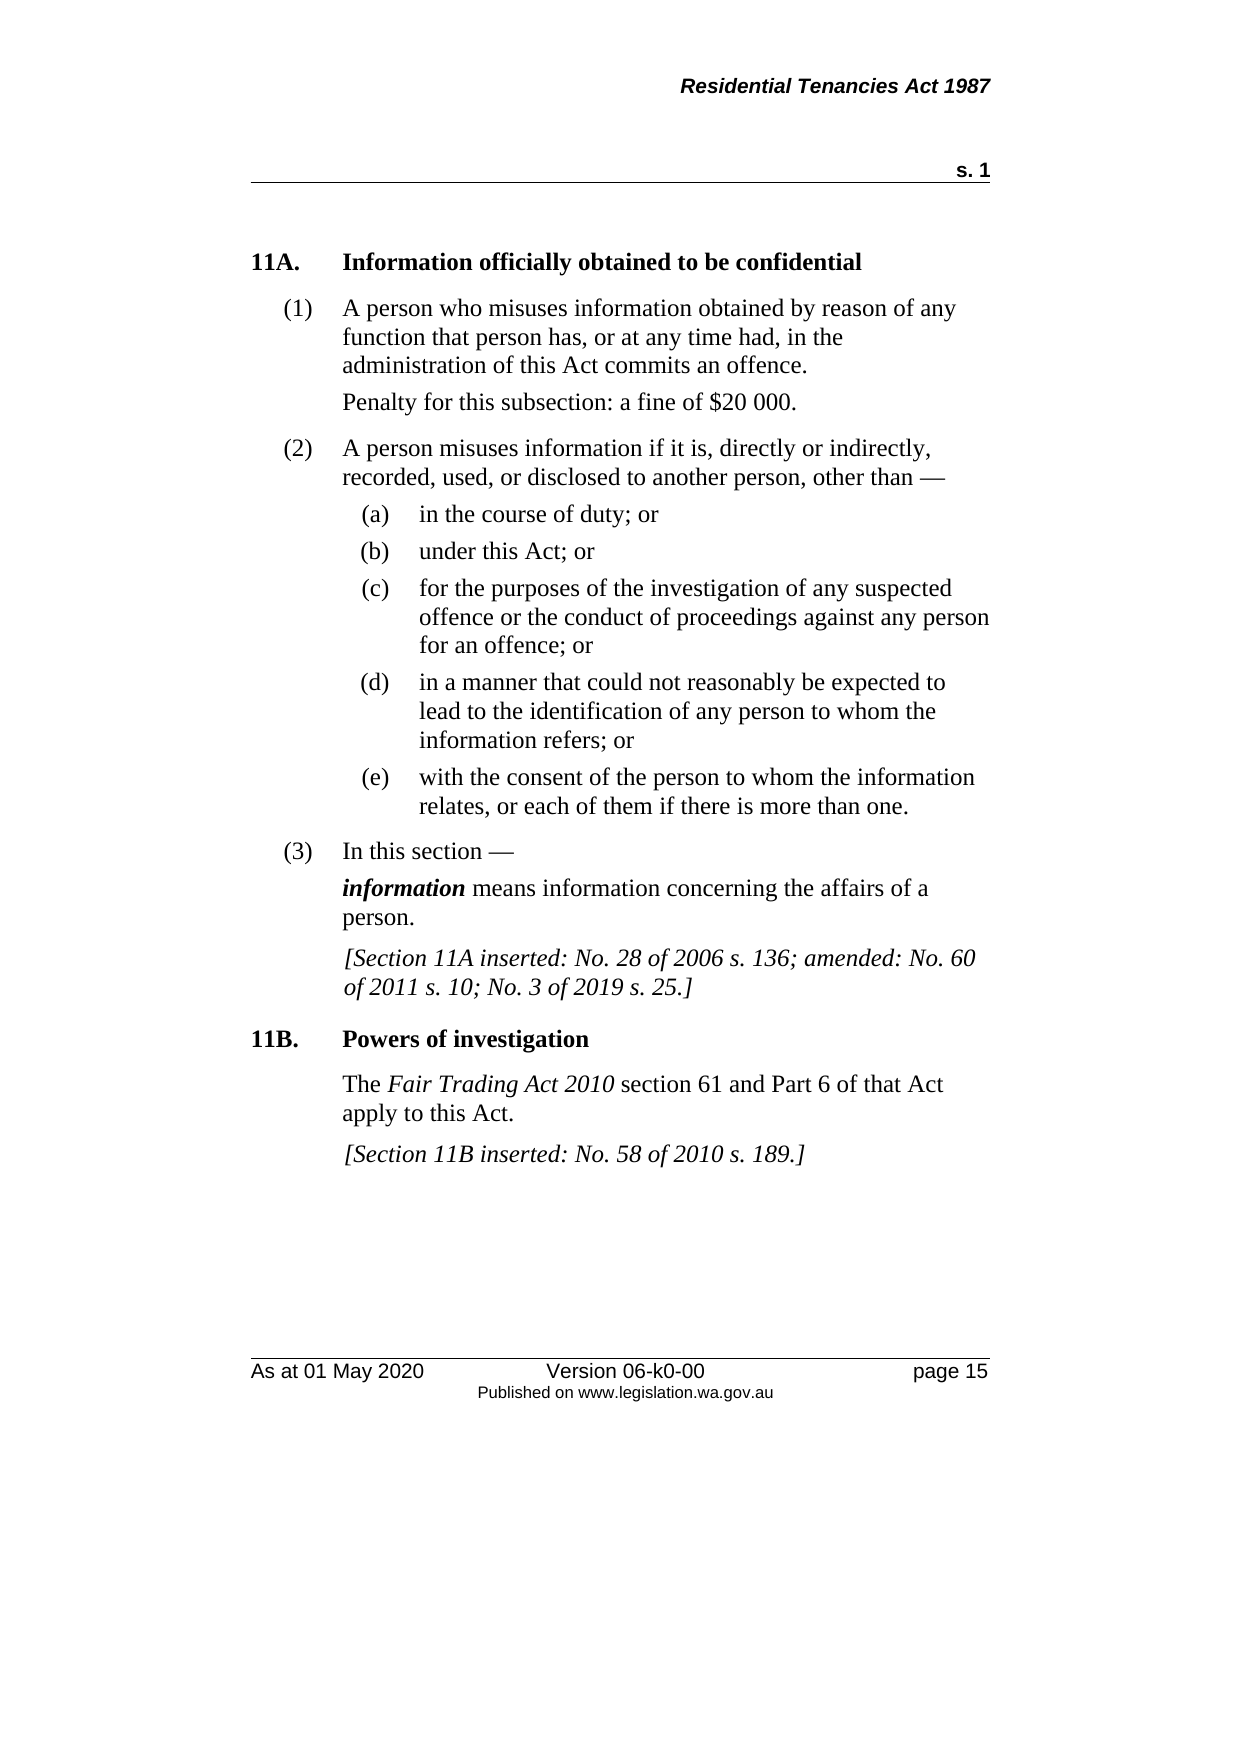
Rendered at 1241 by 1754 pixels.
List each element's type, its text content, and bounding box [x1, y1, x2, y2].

text information means information concerning the affairs of a person. [251, 873, 990, 931]
subtitle 11A. Information officially obtained to be confidential [251, 247, 990, 276]
text (a) in the course of duty; or [251, 499, 990, 527]
text The Fair Trading Act 2010 section 61 and Part 6 of that Act apply to this Act. [251, 1069, 990, 1127]
text (3) In this section — [251, 836, 990, 865]
subtitle 11B. Powers of investigation [251, 1024, 990, 1052]
text (2) A person misuses information if it is, directly or indirectly, recorded, used, or disclosed to another person, other than — [251, 433, 990, 490]
text (b) under this Act; or [251, 536, 990, 564]
text [Section 11B inserted: No. 58 of 2010 s. 189.] [251, 1139, 990, 1168]
text Penalty for this subsection: a fine of $20 000. [251, 387, 990, 416]
text (c) for the purposes of the investigation of any suspected offence or the conduct of proceedings against any person for an offence; or [251, 573, 990, 659]
text [Section 11A inserted: No. 28 of 2006 s. 136; amended: No. 60 of 2011 s. 10; No. 3 of 2019 s. 25.] [251, 943, 990, 1001]
text (1) A person who misuses information obtained by reason of any function that person has, or at any time had, in the administration of this Act commits an offence. [251, 293, 990, 379]
text (d) in a manner that could not reasonably be expected to lead to the identification of any person to whom the information refers; or [251, 667, 990, 754]
text (e) with the consent of the person to whom the information relates, or each of them if there is more than one. [251, 762, 990, 819]
